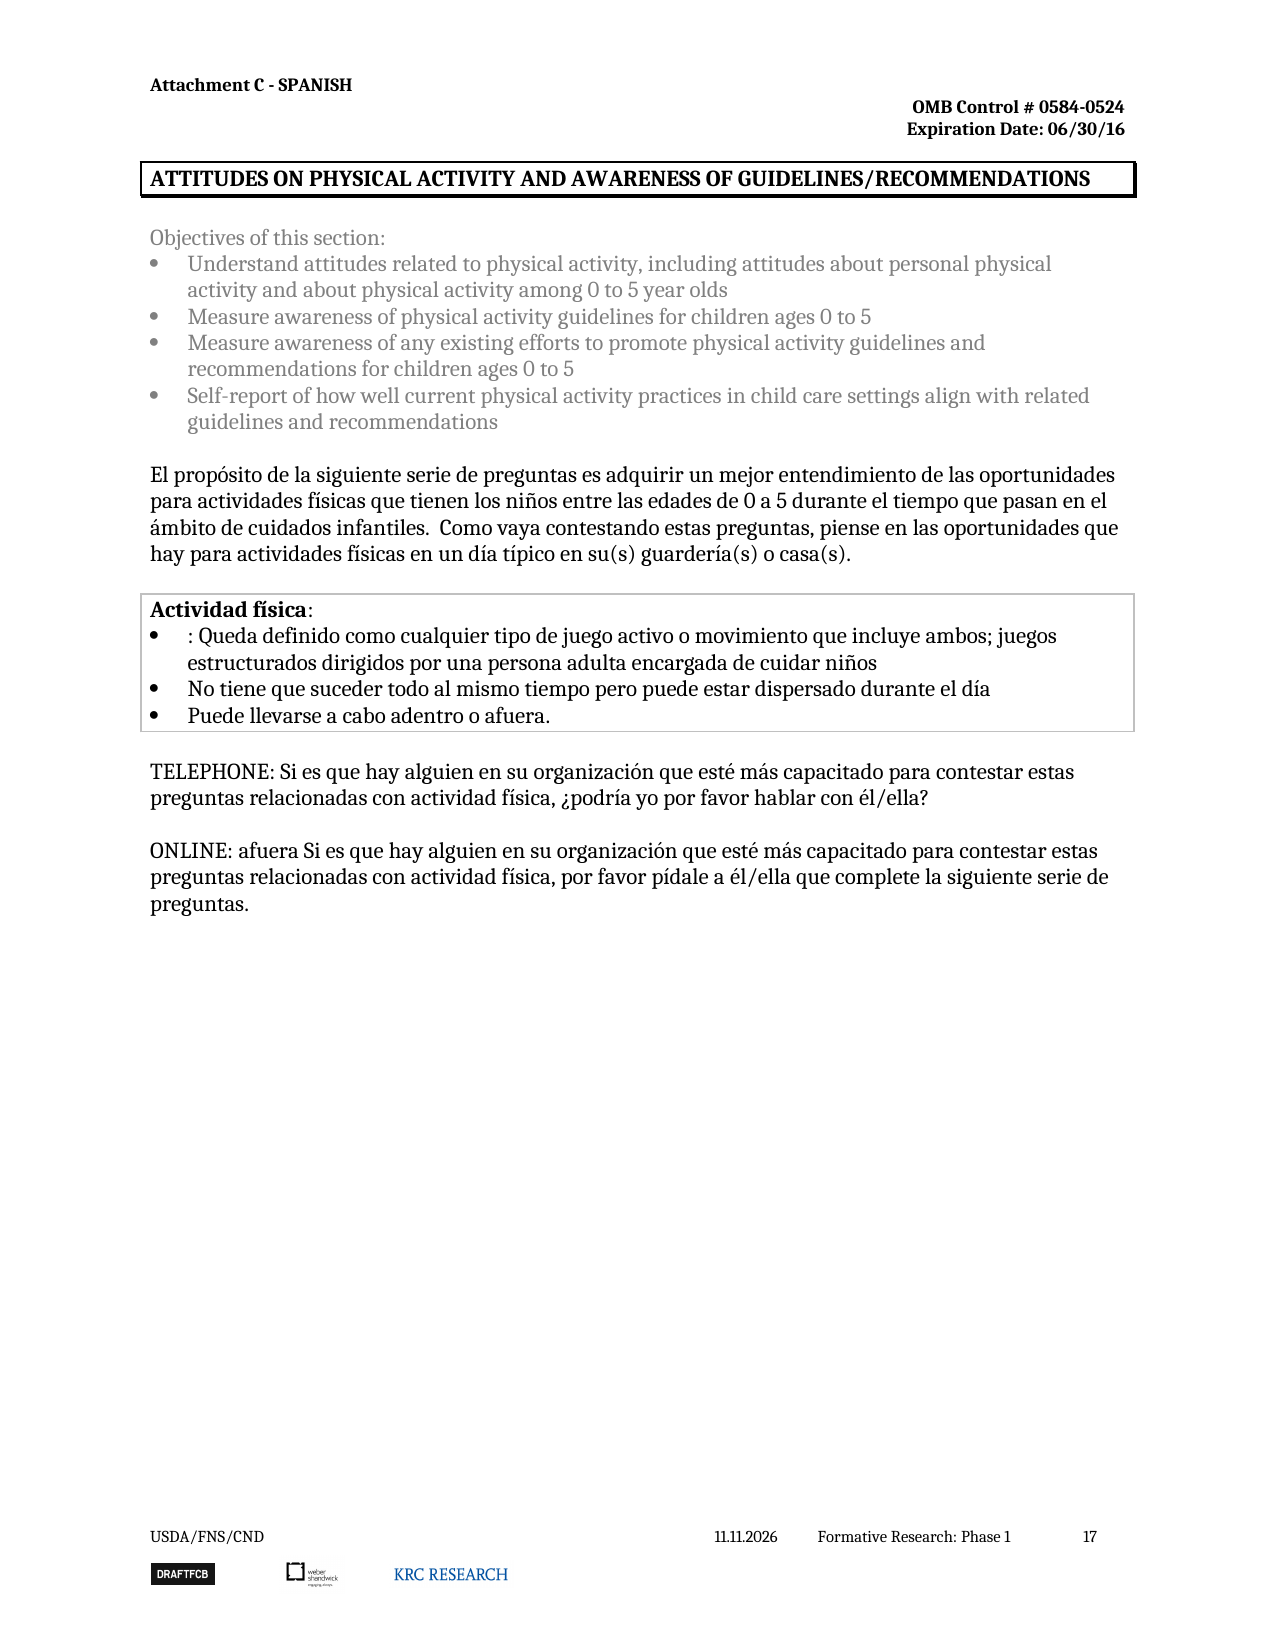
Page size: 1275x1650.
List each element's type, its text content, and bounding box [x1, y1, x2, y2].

list Self-report of how well current physical activity practices in child care settings align with related guidelines and recommendations [150, 382, 1125, 435]
picture [389, 1560, 514, 1588]
text ATTITUDES ON PHYSICAL ACTIVITY AND AWARENESS OF GUIDELINES/RECOMMENDATIONS [142, 163, 1133, 194]
list Measure awareness of any existing efforts to promote physical activity guidelines and recommendations for children ages 0 to 5 [150, 330, 1125, 382]
text Objectives of this section: [150, 224, 1125, 251]
list No tiene que suceder todo al mismo tiempo pero puede estar dispersado durante el día [150, 676, 1125, 699]
picture [279, 1555, 345, 1594]
list Puede llevarse a cabo adentro o afuera. [142, 699, 1133, 731]
list Measure awareness of physical activity guidelines for children ages 0 to 5 [150, 303, 1125, 330]
text TELEPHONE: Si es que hay alguien en su organización que esté más capacitado para contestar estas preguntas relacionadas con actividad física, ¿podría yo por favor hablar con él/ella? [150, 759, 1125, 811]
list : Queda definido como cualquier tipo de juego activo o movimiento que incluye ambos; juegos estructurados dirigidos por una persona adulta encargada de cuidar niños [150, 623, 1125, 676]
text El propósito de la siguiente serie de preguntas es adquirir un mejor entendimiento de las oportunidades para actividades físicas que tienen los niños entre las edades de 0 a 5 durante el tiempo que pasan en el ámbito de cuidados infantiles. Como vaya contestando estas preguntas, piense en las oportunidades que hay para actividades físicas en un día típico en su(s) guardería(s) o casa(s). [150, 462, 1125, 567]
text Actividad física: [142, 595, 1133, 623]
list Understand attitudes related to physical activity, including attitudes about personal physical activity and about physical activity among 0 to 5 year olds [150, 251, 1125, 303]
text ONLINE: afuera Si es que hay alguien en su organización que esté más capacitado para contestar estas preguntas relacionadas con actividad física, por favor pídale a él/ella que complete la siguiente serie de preguntas. [150, 838, 1125, 917]
picture [151, 1563, 215, 1585]
